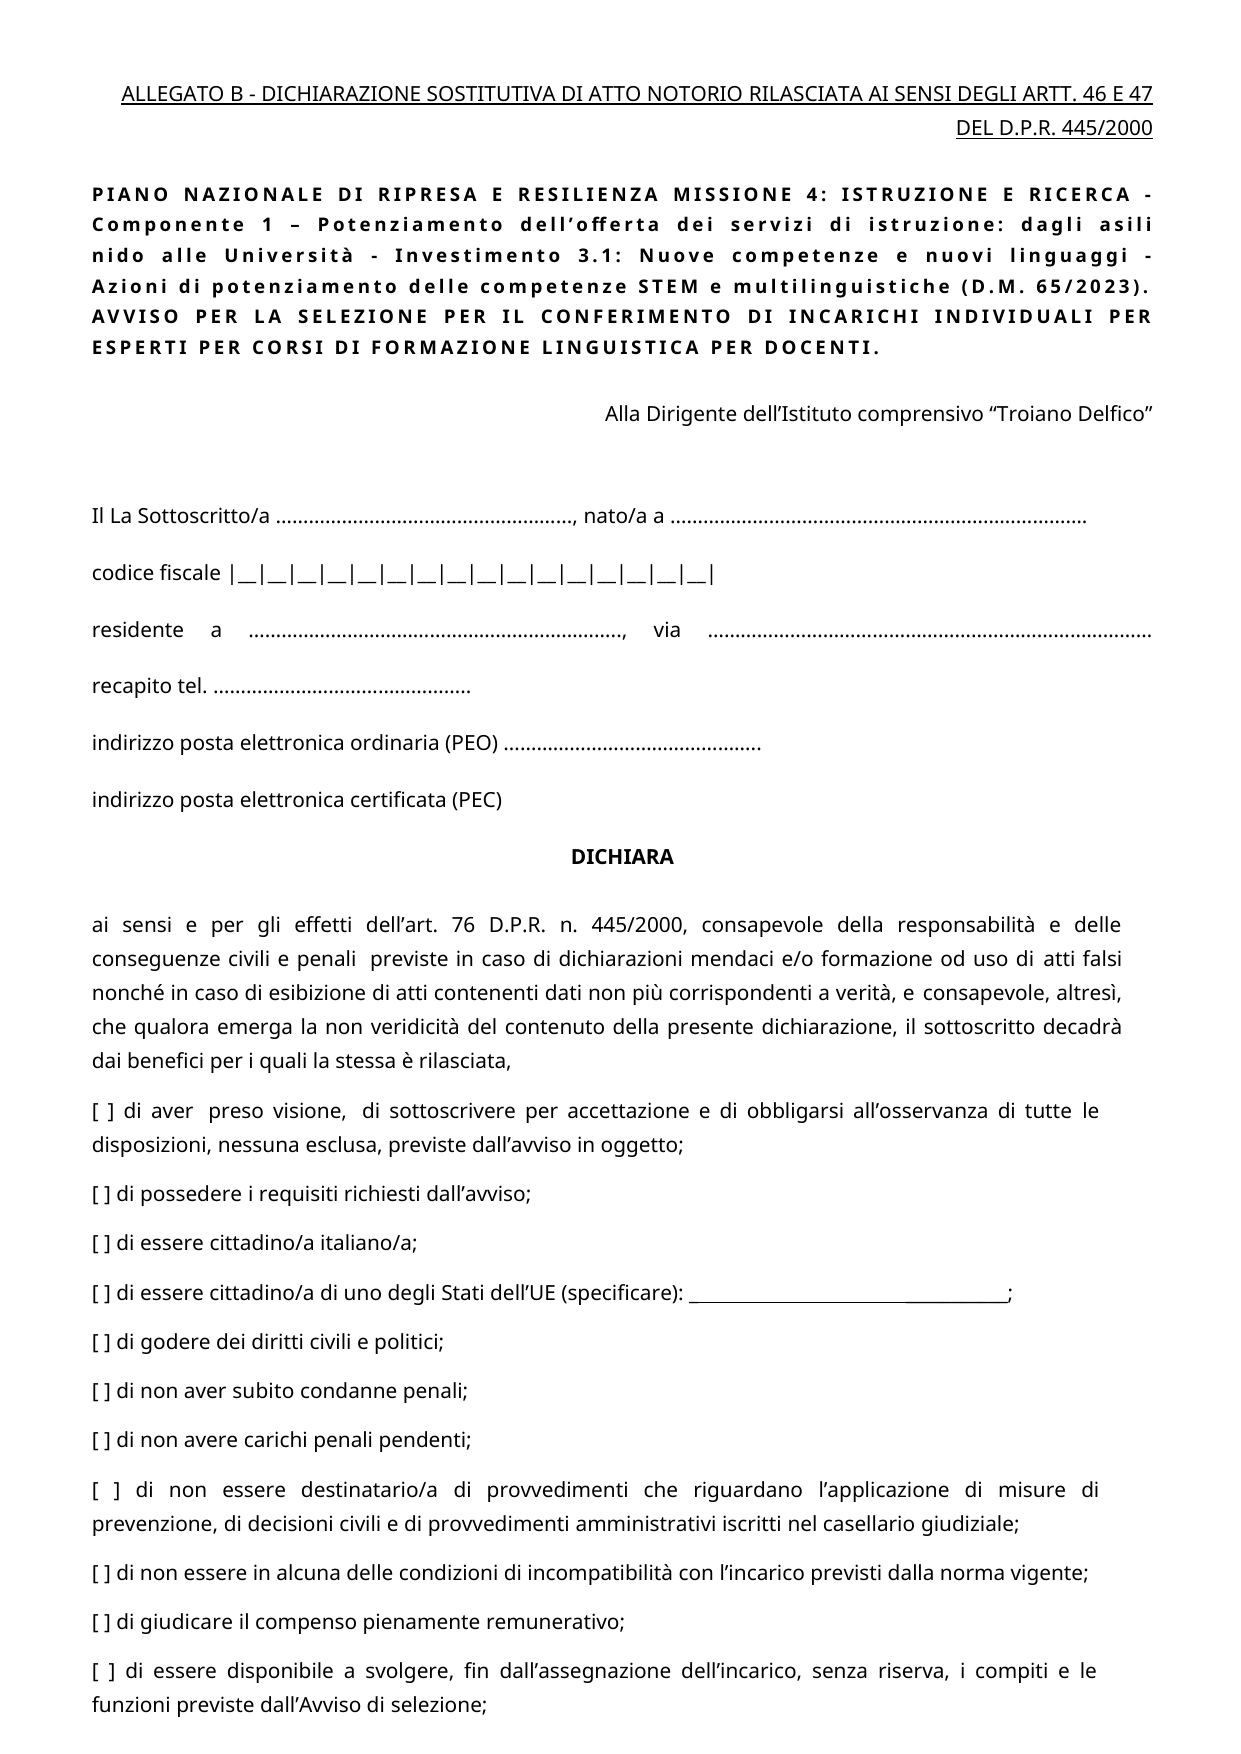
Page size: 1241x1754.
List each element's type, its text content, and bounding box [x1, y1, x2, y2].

list [ ] di essere disponibile a svolgere, fin dall’assegnazione dell’incarico, senza riserva, i compiti e le funzioni previste dall’Avviso di selezione; [92, 1657, 1099, 1719]
text DICHIARA [92, 842, 1153, 871]
list [ ] di non aver subito condanne penali; [92, 1376, 1153, 1404]
list [ ] di possedere i requisiti richiesti dall’avviso; [92, 1179, 1153, 1207]
text indirizzo posta elettronica ordinaria (PEO) ……………………………………….. [92, 728, 1153, 757]
text Il La Sottoscritto/a ……………………………………………..., nato/a a …………………………………………………………………. [92, 501, 1153, 529]
text residente a ………………………………………………………….., via ……………………………………………………………………… recapito tel. ……………………………………….. [92, 615, 1153, 700]
list [ ] di non essere destinatario/a di provvedimenti che riguardano l’applicazione di misure di prevenzione, di decisioni civili e di provvedimenti amministrativi iscritti nel casellario giudiziale; [92, 1475, 1099, 1537]
list [ ] di aver preso visione, di sottoscrivere per accettazione e di obbligarsi all’osservanza di tutte le disposizioni, nessuna esclusa, previste dall’avviso in oggetto; [92, 1096, 1099, 1158]
text indirizzo posta elettronica certificata (PEC) [92, 785, 1153, 814]
list [ ] di essere cittadino/a italiano/a; [92, 1228, 1153, 1257]
list [ ] di non avere carichi penali pendenti; [92, 1425, 1099, 1454]
list [ ] di godere dei diritti civili e politici; [92, 1327, 1153, 1355]
text ai sensi e per gli effetti dell’art. 76 D.P.R. n. 445/2000, consapevole della responsabilità e delle conseguenze civili e penali previste in caso di dichiarazioni mendaci e/o formazione od uso di atti falsi nonché in caso di esibizione di atti contenenti dati non più corrispondenti a verità, e consapevole, altresì, che qualora emerga la non veridicità del contenuto della presente dichiarazione, il sottoscritto decadrà dai benefici per i quali la stessa è rilasciata, [92, 910, 1122, 1075]
text ALLEGATO B - DICHIARAZIONE SOSTITUTIVA DI ATTO NOTORIO RILASCIATA AI SENSI DEGLI ARTT. 46 E 47 DEL D.P.R. 445/2000 [92, 79, 1153, 142]
text AVVISO PER LA SELEZIONE PER IL CONFERIMENTO DI INCARICHI INDIVIDUALI PER ESPERTI PER CORSI DI FORMAZIONE LINGUISTICA PER DOCENTI. [92, 303, 1153, 360]
text codice fiscale |__|__|__|__|__|__|__|__|__|__|__|__|__|__|__|__| [92, 558, 1153, 586]
text Alla Dirigente dell’Istituto comprensivo “Troiano Delfico” [92, 399, 1153, 427]
list [ ] di essere cittadino/a di uno degli Stati dell’UE (specificare): _ ___________; [92, 1278, 1153, 1306]
list [ ] di giudicare il compenso pienamente remunerativo; [92, 1607, 1099, 1636]
list [ ] di non essere in alcuna delle condizioni di incompatibilità con l’incarico previsti dalla norma vigente; [92, 1558, 1099, 1586]
text PIANO NAZIONALE DI RIPRESA E RESILIENZA MISSIONE 4: ISTRUZIONE E RICERCA - Componente 1 – Potenziamento dell’offerta dei servizi di istruzione: dagli asili nido alle Università - Investimento 3.1: Nuove competenze e nuovi linguaggi - Azioni di potenziamento delle competenze STEM e multilinguistiche (D.M. 65/2023). [92, 181, 1153, 298]
